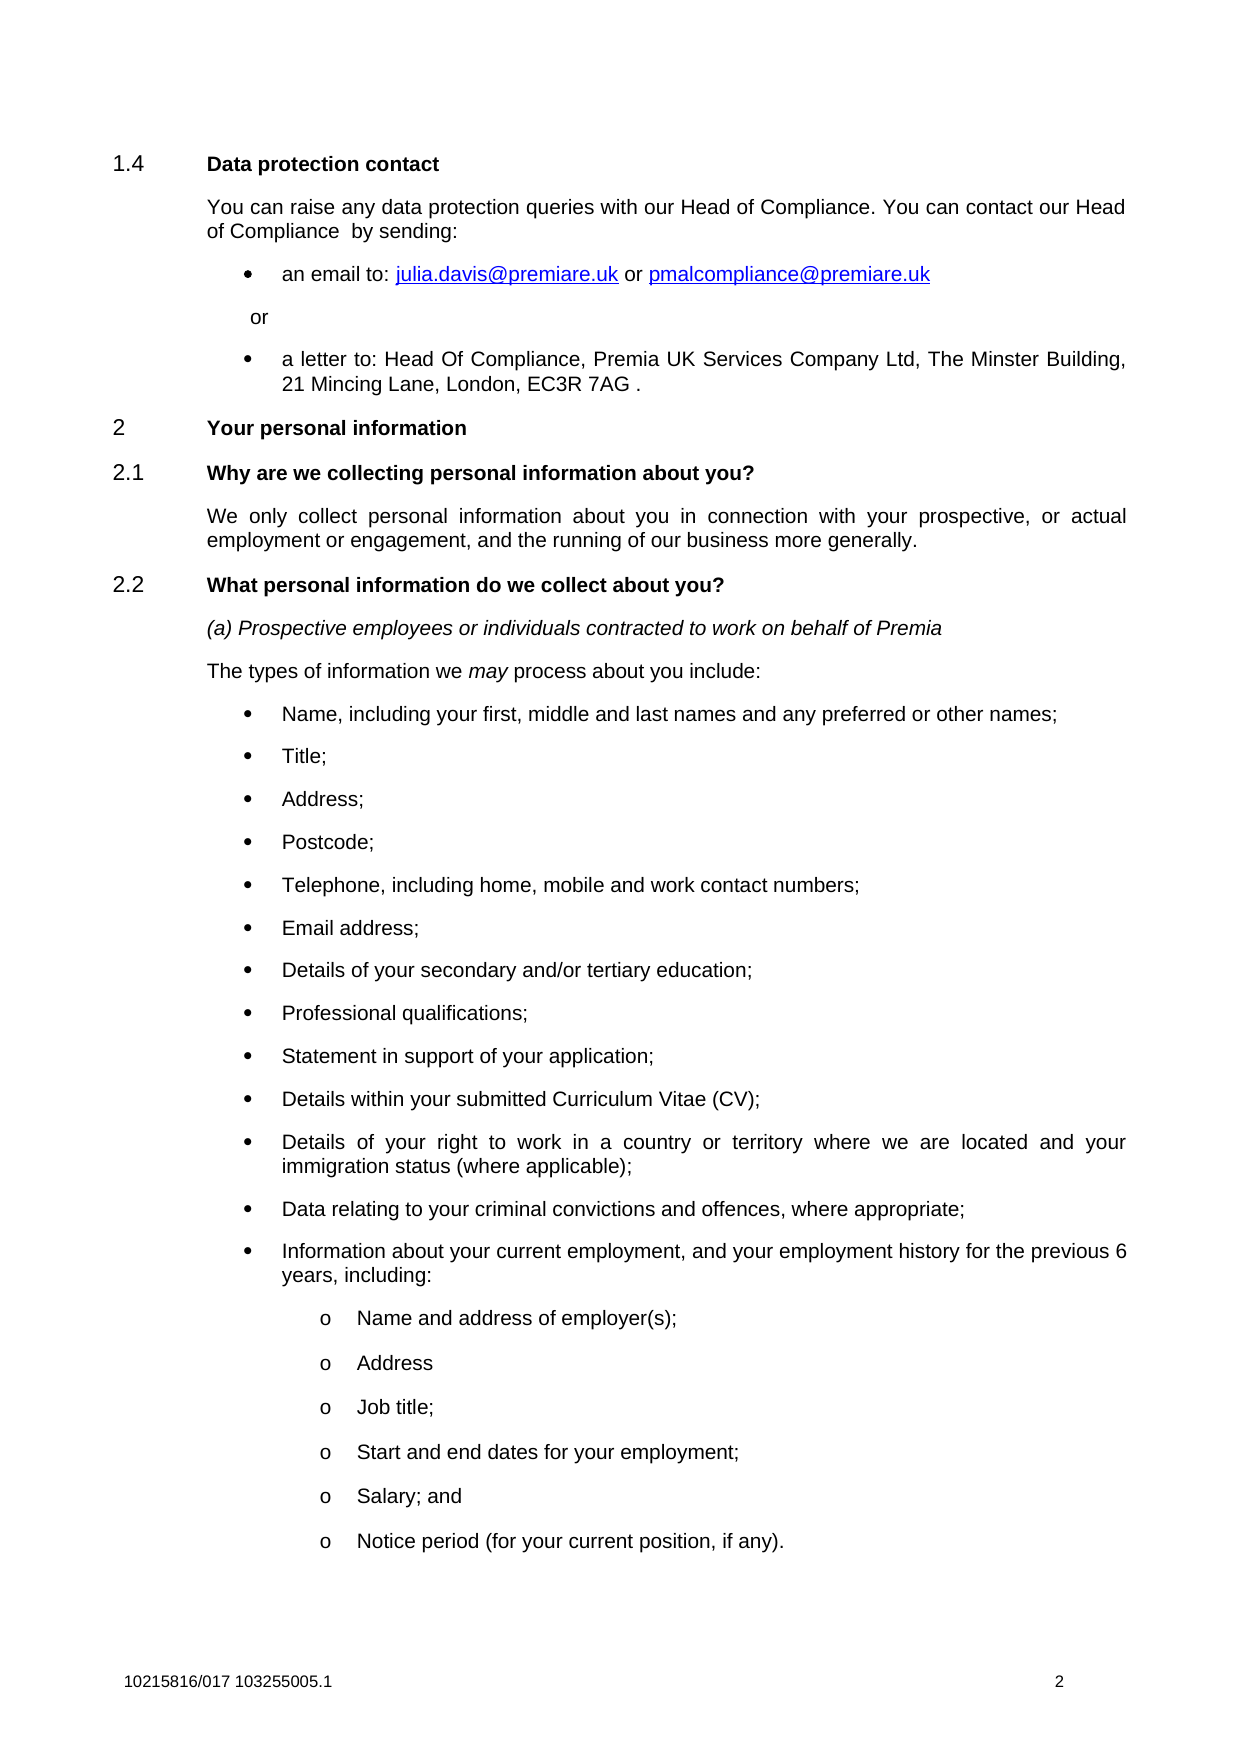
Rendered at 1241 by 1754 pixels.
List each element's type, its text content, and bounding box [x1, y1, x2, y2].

subtitle Email address; [244, 916, 1128, 939]
subtitle Start and end dates for your employment; [319, 1440, 1128, 1466]
subtitle Postcode; [244, 830, 1128, 854]
subtitle Details of your right to work in a country or territory where we are located and your immigration status (where applicable); [244, 1129, 1128, 1178]
subtitle Information about your current employment, and your employment history for the previous 6 years, including: [244, 1239, 1128, 1287]
subtitle Address [319, 1351, 1128, 1376]
subtitle Data relating to your criminal convictions and offences, where appropriate; [244, 1196, 1128, 1220]
subtitle Name, including your first, middle and last names and any preferred or other names; [244, 701, 1128, 726]
subtitle Data protection contact [112, 150, 1128, 176]
subtitle Salary; and [319, 1484, 1128, 1510]
subtitle Your personal information [112, 414, 1128, 440]
subtitle We only collect personal information about you in connection with your prospective, or actual employment or engagement, and the running of our business more generally. [207, 504, 1128, 552]
subtitle Why are we collecting personal information about you? [112, 459, 1128, 486]
subtitle Telephone, including home, mobile and work contact numbers; [244, 873, 1128, 897]
subtitle The types of information we may process about you include: [207, 659, 1128, 683]
subtitle a letter to: Head Of Compliance, Premia UK Services Company Ltd, The Minster Building, 21 Mincing Lane, London, EC3R 7AG . [244, 347, 1128, 395]
subtitle Statement in support of your application; [244, 1044, 1128, 1068]
subtitle Address; [244, 787, 1128, 811]
subtitle Title; [244, 744, 1128, 768]
subtitle Job title; [319, 1395, 1128, 1421]
subtitle an email to: julia.davis@premiare.uk or pmalcompliance@premiare.uk [244, 262, 1128, 286]
subtitle (a) Prospective employees or individuals contracted to work on behalf of Premia [207, 616, 1128, 640]
subtitle You can raise any data protection queries with our Head of Compliance. You can contact our Head of Compliance by sending: [207, 195, 1128, 243]
subtitle Name and address of employer(s); [319, 1306, 1128, 1332]
subtitle What personal information do we collect about you? [112, 571, 1128, 597]
subtitle or [244, 304, 1128, 328]
subtitle Details of your secondary and/or tertiary education; [244, 958, 1128, 982]
subtitle Notice period (for your current position, if any). [319, 1529, 1128, 1555]
subtitle Details within your submitted Curriculum Vitae (CV); [244, 1087, 1128, 1111]
subtitle Professional qualifications; [244, 1001, 1128, 1025]
